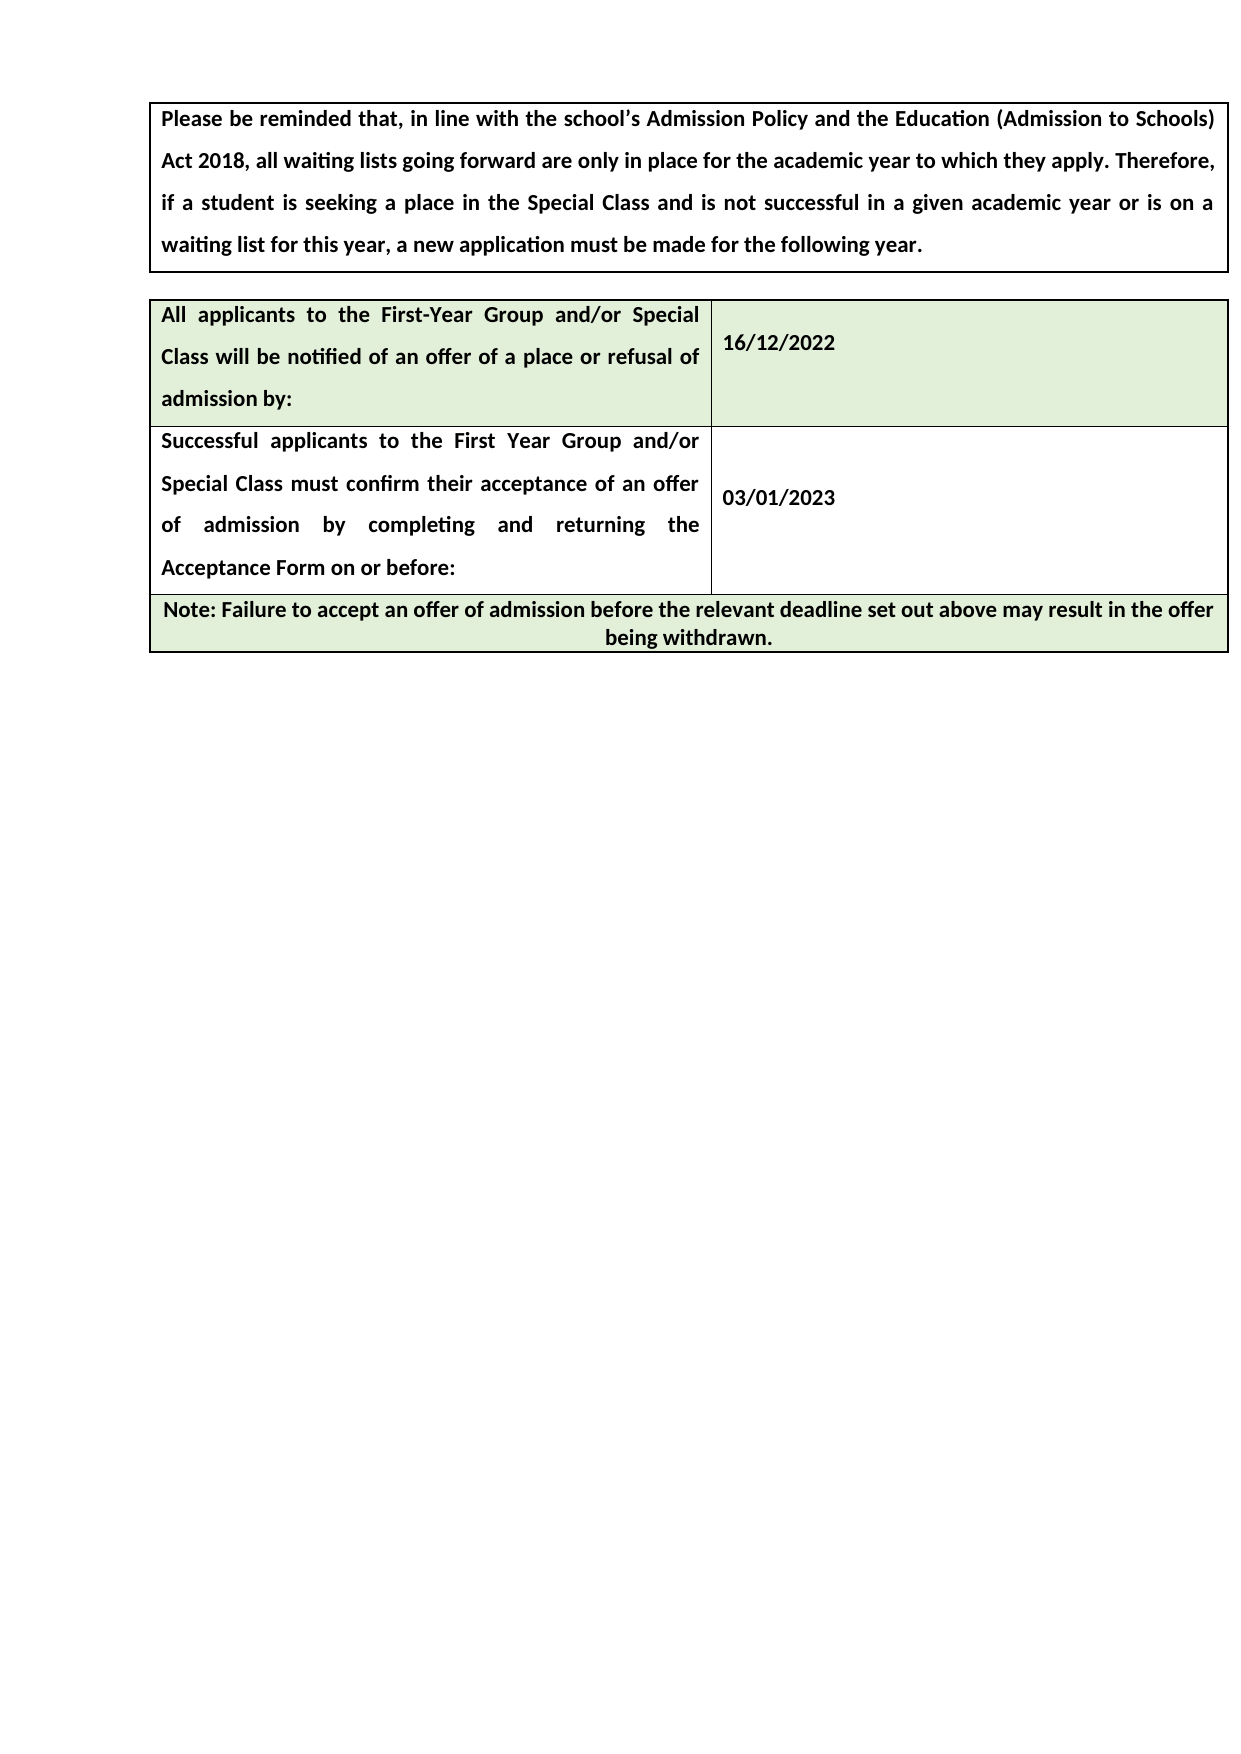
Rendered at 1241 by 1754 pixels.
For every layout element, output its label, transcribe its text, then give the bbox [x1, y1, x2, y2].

table_cell Note: Failure to accept an offer of admission before the relevant deadline set out above may result in the offer being withdrawn. [151, 595, 1227, 651]
table_cell Successful applicants to the First Year Group and/or Special Class must confirm their acceptance of an offer of admission by completing and returning the Acceptance Form on or before: [151, 427, 711, 594]
table_cell 03/01/2023 [712, 427, 1227, 594]
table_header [151, 104, 1227, 271]
table_header 16/12/2022 [712, 301, 1227, 426]
table_header All applicants to the First-Year Group and/or Special Class will be notified of an offer of a place or refusal of admission by: [151, 301, 711, 426]
